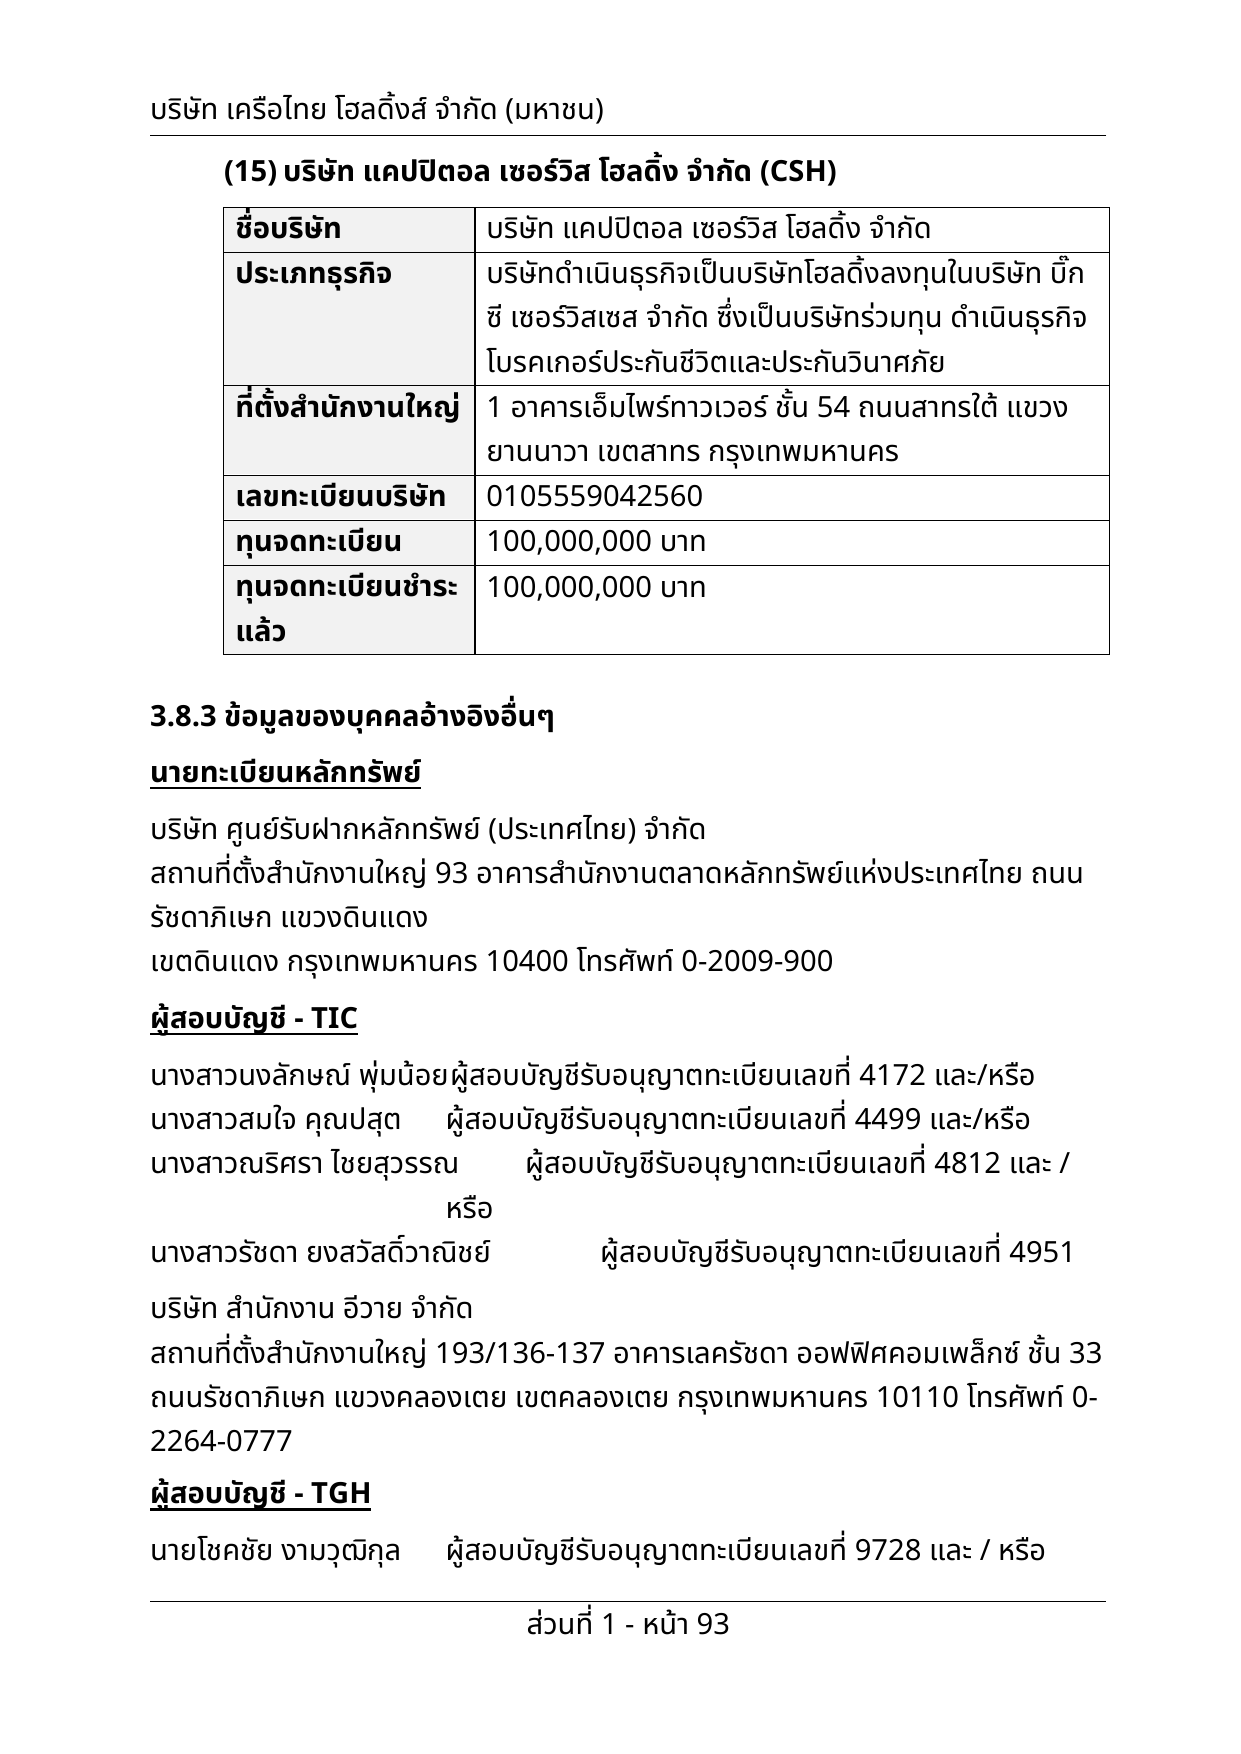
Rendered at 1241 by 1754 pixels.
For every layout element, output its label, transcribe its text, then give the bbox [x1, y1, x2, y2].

list บริษัท แคปปิตอล เซอร์วิส โฮลดิ้ง จำกัด (CSH) [224, 150, 1106, 194]
text บริษัท สำนักงาน อีวาย จำกัด [150, 1288, 1106, 1332]
text นางสาวนงลักษณ์ พุ่มน้อย ผู้สอบบัญชีรับอนุญาตทะเบียนเลขที่ 4172 และ/หรือ [150, 1054, 1106, 1098]
table_cell บริษัทดำเนินธุรกิจเป็นบริษัทโฮลดิ้งลงทุนในบริษัท บิ๊กซี เซอร์วิสเซส จำกัด ซึ่งเป็นบริษัทร่วมทุน ดำเนินธุรกิจโบรคเกอร์ประกันชีวิตและประกันวินาศภัย [476, 253, 1109, 385]
table_cell ที่ตั้งสำนักงานใหญ่ [224, 386, 474, 474]
text นางสาวสมใจ คุณปสุต ผู้สอบบัญชีรับอนุญาตทะเบียนเลขที่ 4499 และ/หรือ [150, 1098, 1106, 1143]
subtitle ข้อมูลของบุคคลอ้างอิงอื่นๆ [150, 695, 1106, 739]
text นางสาวรัชดา ยงสวัสดิ์วาณิชย์ ผู้สอบบัญชีรับอนุญาตทะเบียนเลขที่ 4951 [150, 1231, 1106, 1275]
text ผู้สอบบัญชี - TIC [150, 997, 1106, 1042]
text สถานที่ตั้งสำนักงานใหญ่ 193/136-137 อาคารเลครัชดา ออฟฟิศคอมเพล็กซ์ ชั้น 33 ถนนรัชดาภิเษก แขวงคลองเตย เขตคลองเตย กรุงเทพมหานคร 10110 โทรศัพท์ 0-2264-0777 [150, 1332, 1106, 1460]
table_cell ทุนจดทะเบียน [224, 521, 474, 565]
table_header บริษัท แคปปิตอล เซอร์วิส โฮลดิ้ง จำกัด [476, 208, 1109, 252]
table_cell 100,000,000 บาท [476, 566, 1109, 654]
table_cell 1 อาคารเอ็มไพร์ทาวเวอร์ ชั้น 54 ถนนสาทรใต้ แขวงยานนาวา เขตสาทร กรุงเทพมหานคร [476, 386, 1109, 474]
text นายโชคชัย งามวุฒิกุล ผู้สอบบัญชีรับอนุญาตทะเบียนเลขที่ 9728 และ / หรือ [150, 1529, 1106, 1574]
table_cell ประเภทธุรกิจ [224, 253, 474, 385]
text ผู้สอบบัญชี - TGH [150, 1473, 1106, 1517]
table_cell 100,000,000 บาท [476, 521, 1109, 565]
text สถานที่ตั้งสำนักงานใหญ่ 93 อาคารสำนักงานตลาดหลักทรัพย์แห่งประเทศไทย ถนนรัชดาภิเษก แขวงดินแดง เขตดินแดง กรุงเทพมหานคร 10400 โทรศัพท์ 0-2009-900 [150, 852, 1106, 985]
table_cell 0105559042560 [476, 476, 1109, 519]
text นางสาวณริศรา ไชยสุวรรณ ผู้สอบบัญชีรับอนุญาตทะเบียนเลขที่ 4812 และ / หรือ [150, 1143, 1106, 1231]
table_header ชื่อบริษัท [224, 208, 474, 252]
table_cell เลขทะเบียนบริษัท [224, 476, 474, 519]
table_cell ทุนจดทะเบียนชำระแล้ว [224, 566, 474, 654]
text นายทะเบียนหลักทรัพย์ [150, 752, 1106, 796]
text บริษัท ศูนย์รับฝากหลักทรัพย์ (ประเทศไทย) จำกัด [150, 808, 1106, 852]
